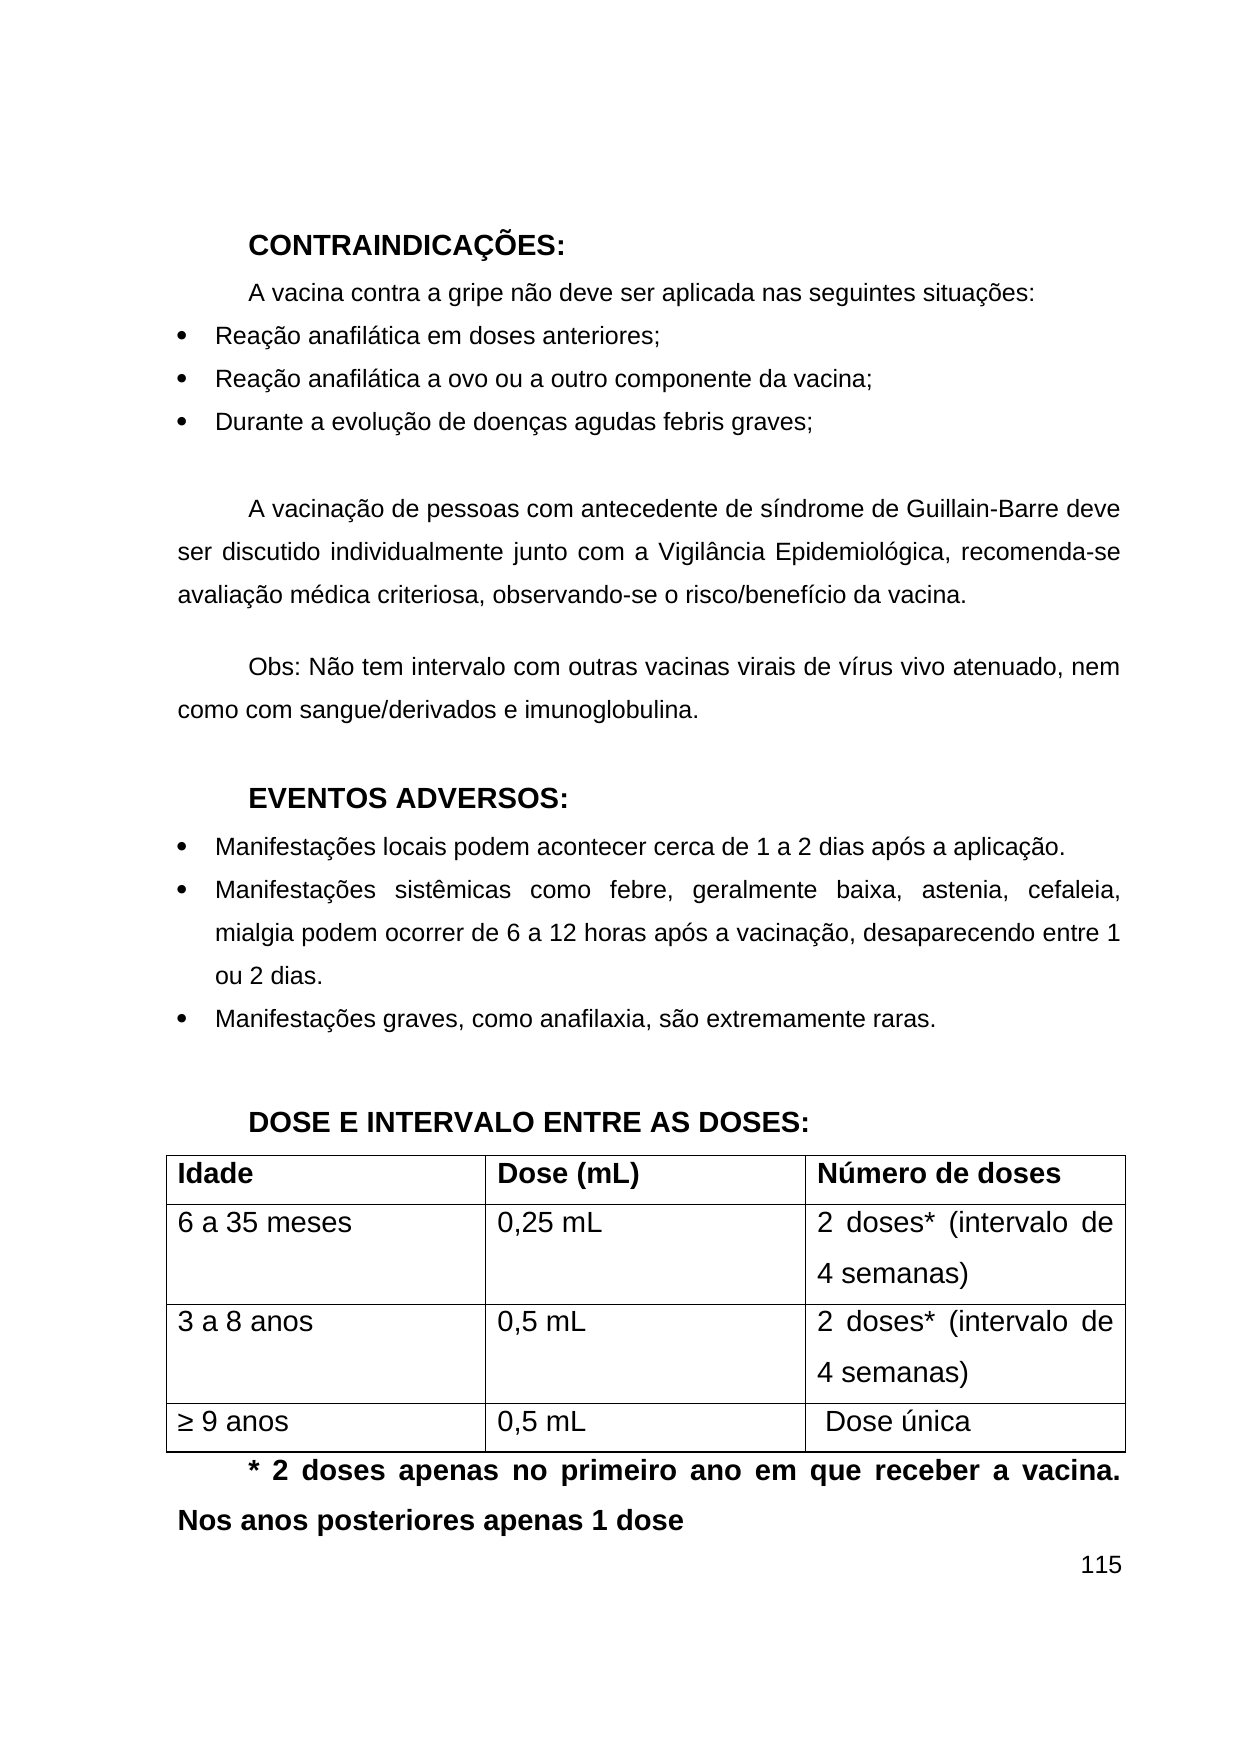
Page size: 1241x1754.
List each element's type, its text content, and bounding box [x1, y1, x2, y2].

text Obs: Não tem intervalo com outras vacinas virais de vírus vivo atenuado, nem como com sangue/derivados e imunoglobulina. [177, 652, 1122, 724]
text DOSE E INTERVALO ENTRE AS DOSES: [177, 1105, 1122, 1139]
table_header Dose (mL) [486, 1156, 805, 1204]
table_cell 0,25 mL [486, 1205, 805, 1303]
list Manifestações locais podem acontecer cerca de 1 a 2 dias após a aplicação. [177, 832, 1122, 860]
list Manifestações sistêmicas como febre, geralmente baixa, astenia, cefaleia, mialgia podem ocorrer de 6 a 12 horas após a vacinação, desaparecendo entre 1 ou 2 dias. [177, 875, 1122, 990]
table_cell 0,5 mL [486, 1305, 805, 1403]
table_cell 6 a 35 meses [167, 1205, 485, 1303]
list Reação anafilática a ovo ou a outro componente da vacina; [177, 364, 1122, 393]
text A vacina contra a gripe não deve ser aplicada nas seguintes situações: [177, 278, 1122, 307]
table_cell ≥ 9 anos [167, 1404, 485, 1451]
table_header Número de doses [806, 1156, 1125, 1204]
list Reação anafilática em doses anteriores; [177, 321, 1122, 350]
table_cell 2 doses* (intervalo de 4 semanas) [806, 1205, 1125, 1303]
table_cell 3 a 8 anos [167, 1305, 485, 1403]
table_cell Dose única [806, 1404, 1125, 1451]
table_header Idade [167, 1156, 485, 1204]
text EVENTOS ADVERSOS: [177, 781, 1122, 815]
table_cell 2 doses* (intervalo de 4 semanas) [806, 1305, 1125, 1403]
text A vacinação de pessoas com antecedente de síndrome de Guillain-Barre deve ser discutido individualmente junto com a Vigilância Epidemiológica, recomenda-se avaliação médica criteriosa, observando-se o risco/benefício da vacina. [177, 494, 1122, 609]
text CONTRAINDICAÇÕES: [177, 227, 1122, 261]
list Durante a evolução de doenças agudas febris graves; [177, 407, 1122, 436]
table_cell 0,5 mL [486, 1404, 805, 1451]
list Manifestações graves, como anafilaxia, são extremamente raras. [177, 1004, 1122, 1033]
text * 2 doses apenas no primeiro ano em que receber a vacina. Nos anos posteriores apenas 1 dose [177, 1453, 1122, 1536]
